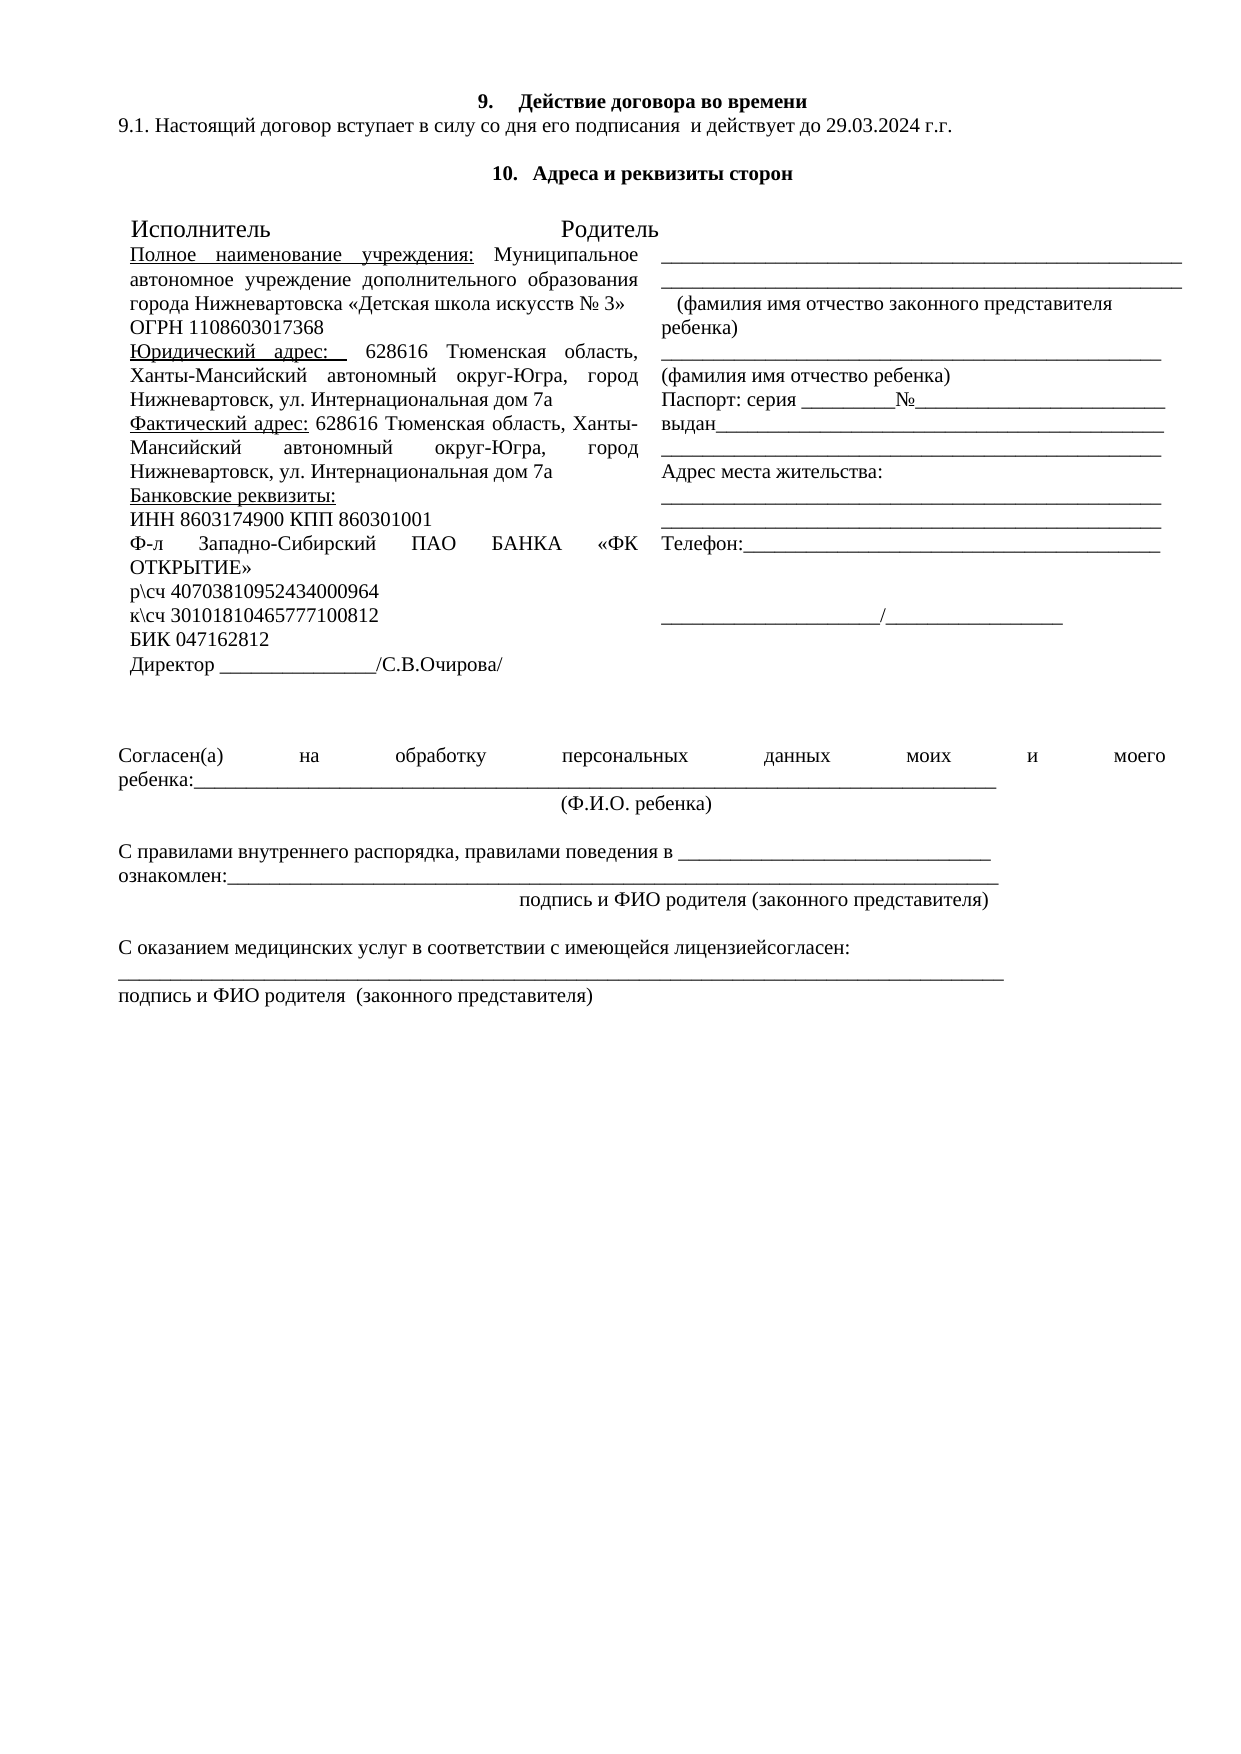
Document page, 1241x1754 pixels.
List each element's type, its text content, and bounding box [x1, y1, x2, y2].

text (Ф.И.О. ребенка) [487, 791, 1166, 815]
text 9.1. Настоящий договор вступает в силу со дня его подписания и действует до 29.03.2024 г.г. [118, 113, 1164, 137]
text Исполнитель Родитель [118, 214, 1166, 242]
text С правилами внутреннего распорядка, правилами поведения в ______________________________ [118, 839, 1166, 863]
table_header __________________________________________________ __________________________________________________ (фамилия имя отчество законного представителя ребенка) ________________________________________________ (фамилия имя отчество ребенка) Паспорт: серия _________№________________________ выдан___________________________________________________________________________________________ Адрес места жительства: ________________________________________________________________________________________________ Телефон:________________________________________ _____________________/_________________ [650, 243, 1181, 699]
text подпись и ФИО родителя (законного представителя) [118, 887, 1166, 911]
table_header Полное наименование учреждения: Муниципальное автономное учреждение дополнительного образования города Нижневартовска «Детская школа искусств № 3» ОГРН 1108603017368 Юридический адрес: 628616 Тюменская область, Ханты-Мансийский автономный округ-Югра, город Нижневартовск, ул. Интернациональная дом 7а Фактический адрес: 628616 Тюменская область, Ханты-Мансийский автономный округ-Югра, город Нижневартовск, ул. Интернациональная дом 7а Банковские реквизиты: ИНН 8603174900 КПП 860301001 Ф-л Западно-Сибирский ПАО БАНКА «ФК ОТКРЫТИЕ» р\сч 40703810952434000964 к\сч 30101810465777100812 БИК 047162812 Директор _______________/С.В.Очирова/ [118, 243, 650, 699]
text ознакомлен:__________________________________________________________________________ [118, 863, 1166, 887]
text подпись и ФИО родителя (законного представителя) [118, 983, 1166, 1007]
text С оказанием медицинских услуг в соответствии с имеющейся лицензиейсогласен: _____________________________________________________________________________________ [118, 935, 1166, 983]
list Адреса и реквизиты сторон [118, 161, 1166, 185]
list Действие договора во времени [118, 89, 1166, 113]
text Согласен(а) на обработку персональных данных моих и моего ребенка:_____________________________________________________________________________ [118, 743, 1166, 791]
